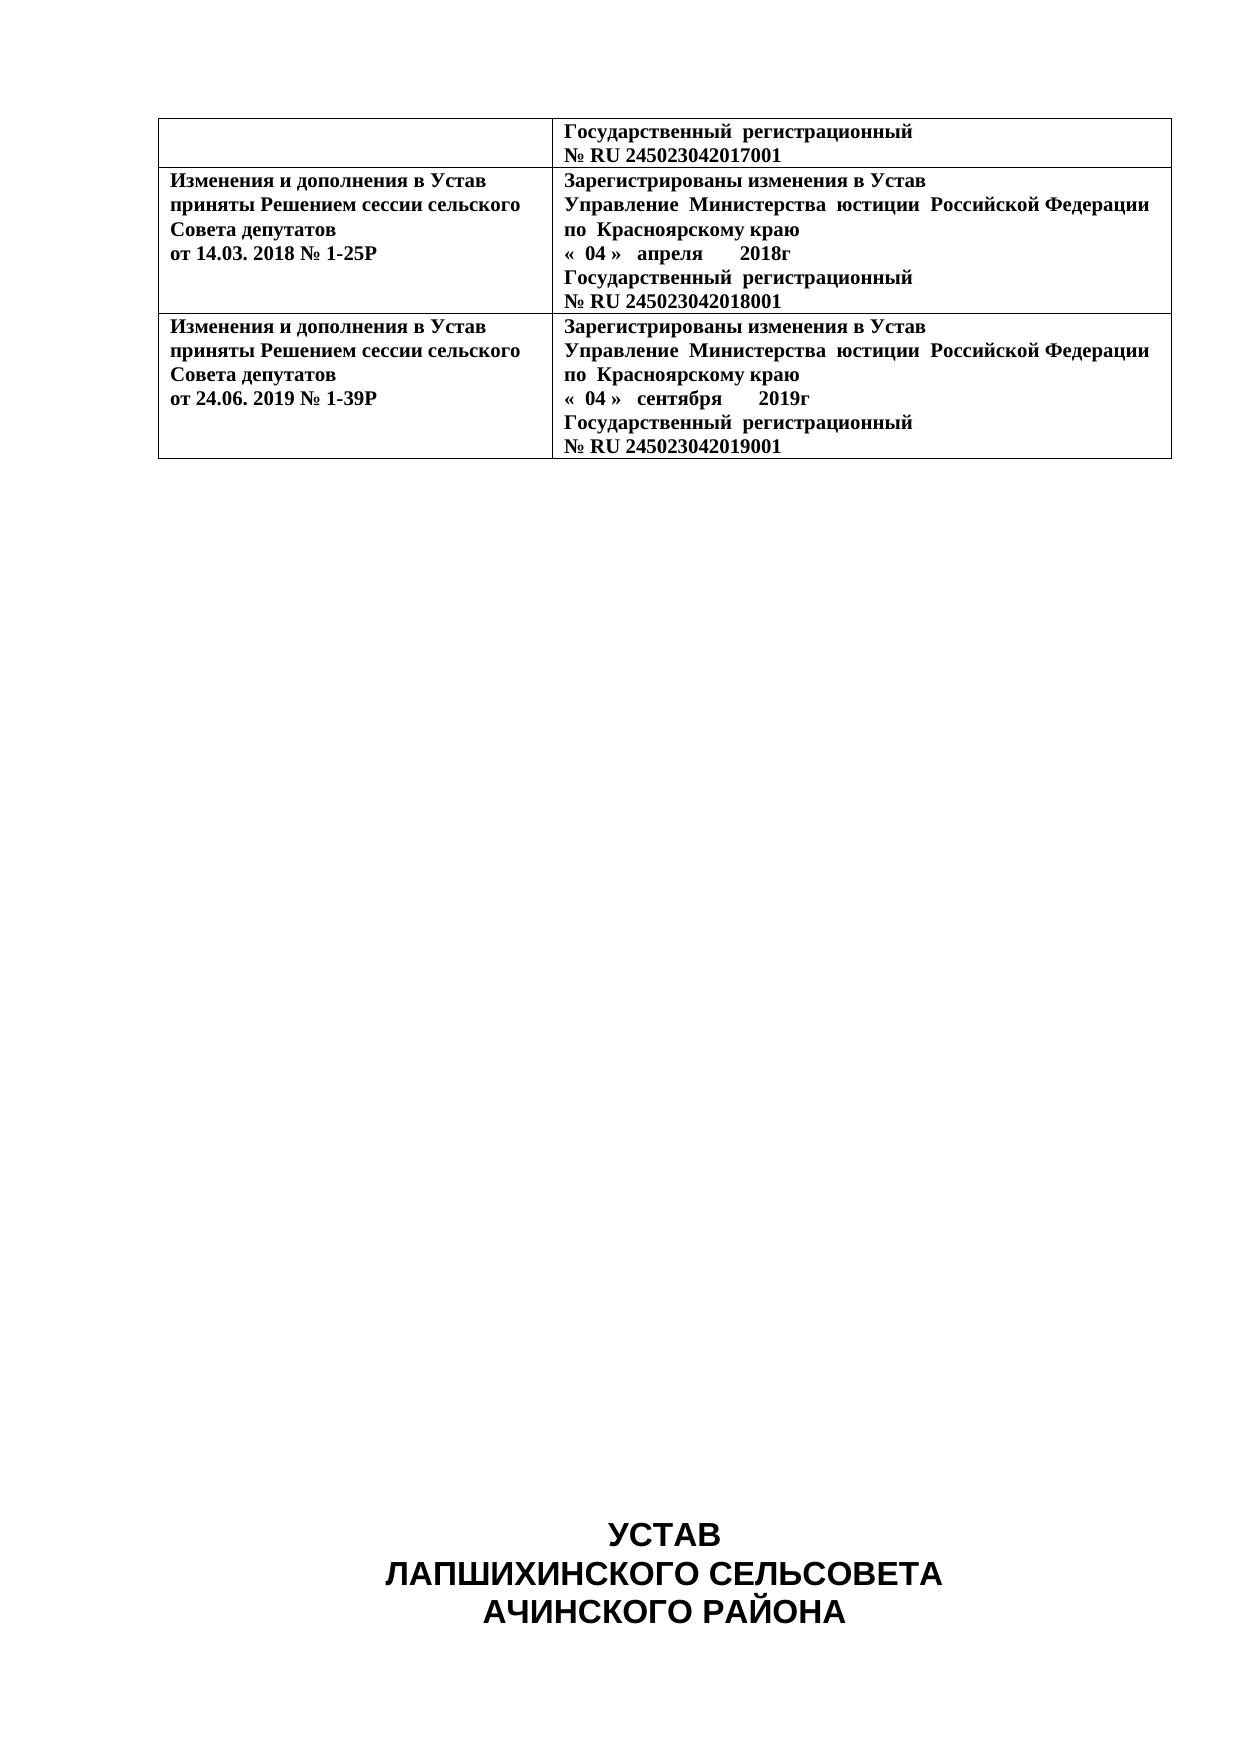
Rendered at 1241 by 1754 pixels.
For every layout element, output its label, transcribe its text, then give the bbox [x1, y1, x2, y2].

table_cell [553, 119, 1171, 167]
table_cell Зарегистрированы изменения в Устав Управление Министерства юстиции Российской Федерации по Красноярскому краю « 04 » сентября 2019г Государственный регистрационный № RU 245023042019001 [553, 314, 1171, 458]
text ЛАПШИХИНСКОГО СЕЛЬСОВЕТА [177, 1554, 1152, 1592]
text УСТАВ [177, 1515, 1152, 1554]
table_cell Изменения и дополнения в Устав приняты Решением сессии сельского Совета депутатов от 24.06. 2019 № 1-39Р [159, 314, 552, 458]
table_cell Зарегистрированы изменения в Устав Управление Министерства юстиции Российской Федерации по Красноярскому краю « 04 » апреля 2018г Государственный регистрационный № RU 245023042018001 [553, 168, 1171, 313]
table_cell Изменения и дополнения в Устав приняты Решением сессии сельского Совета депутатов от 14.03. 2018 № 1-25Р [159, 168, 552, 313]
text АЧИНСКОГО РАЙОНА [177, 1592, 1152, 1631]
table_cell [159, 119, 552, 167]
